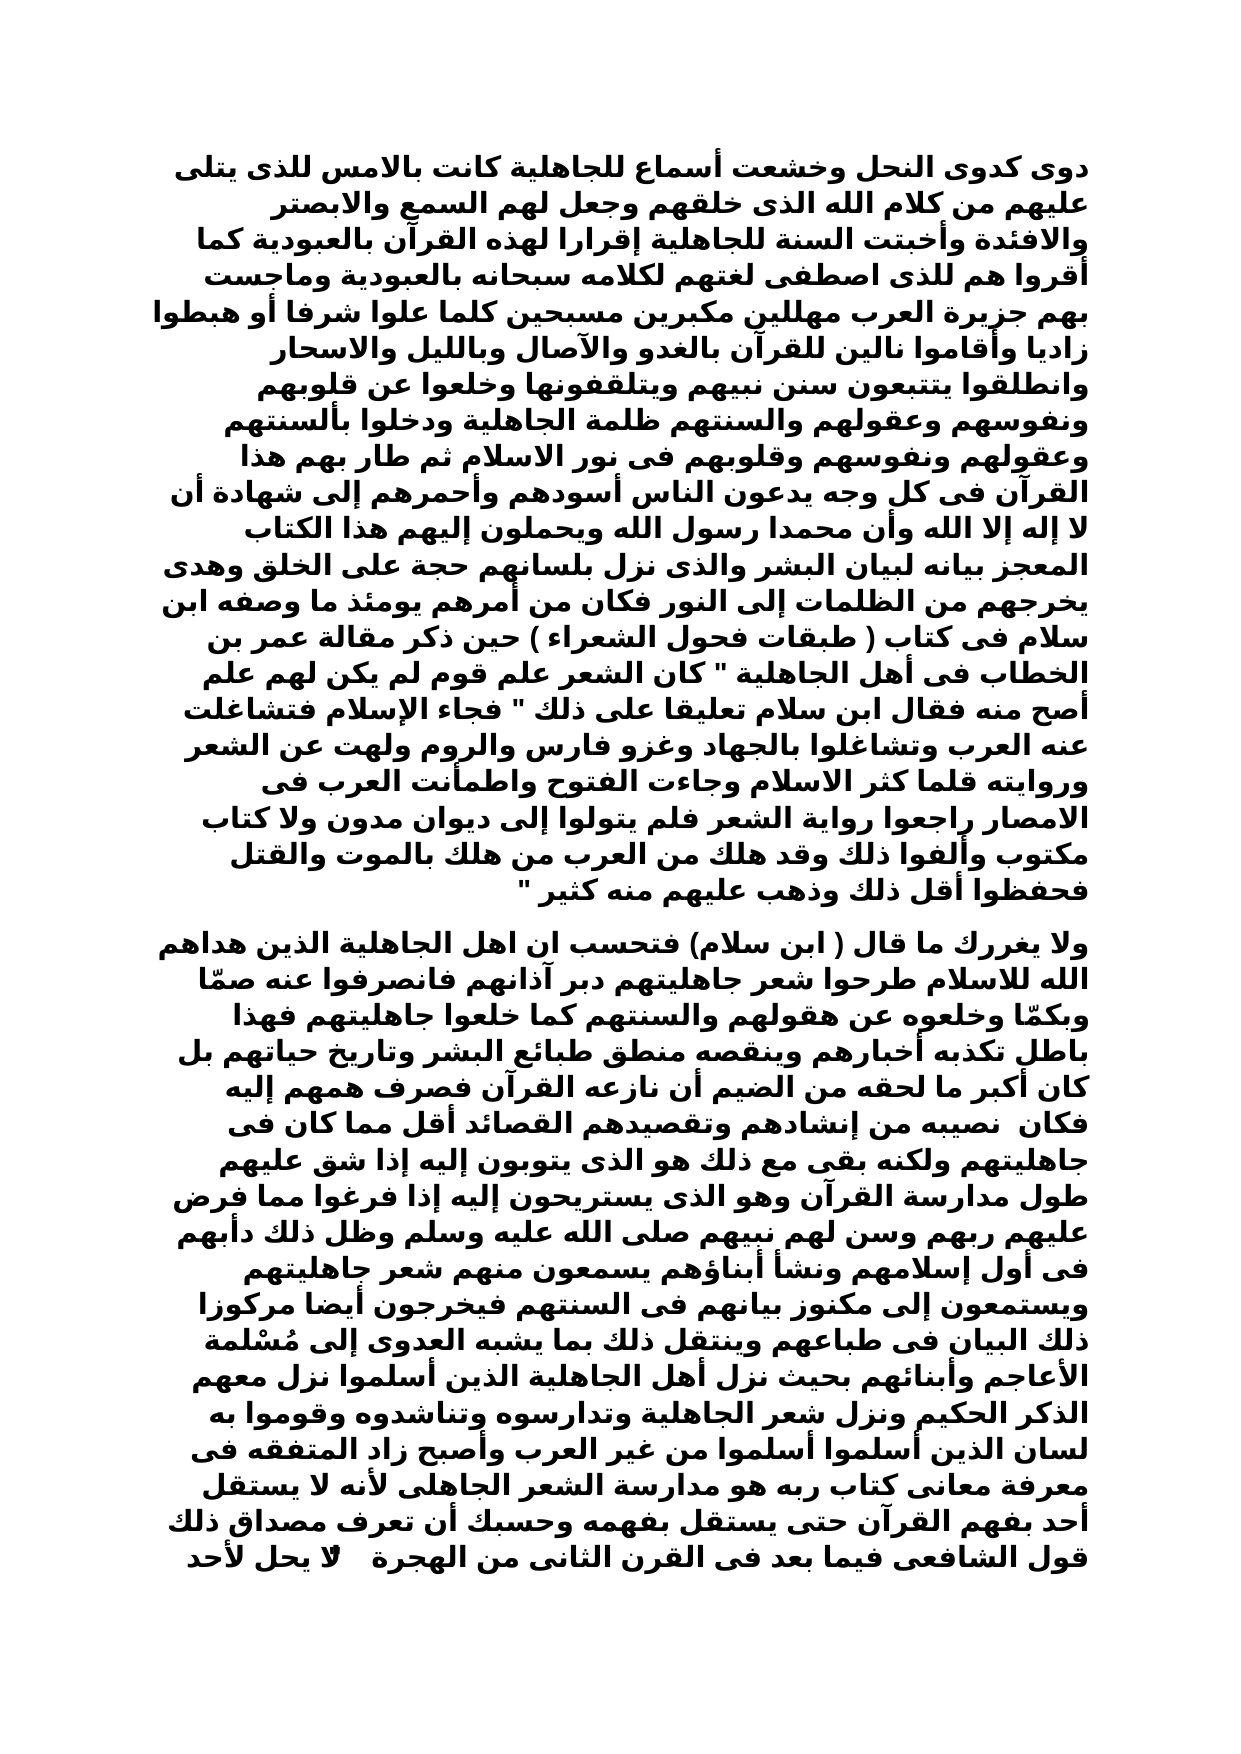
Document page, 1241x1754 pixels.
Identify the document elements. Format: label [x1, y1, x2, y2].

text [150, 926, 1090, 1574]
text [150, 150, 1090, 906]
